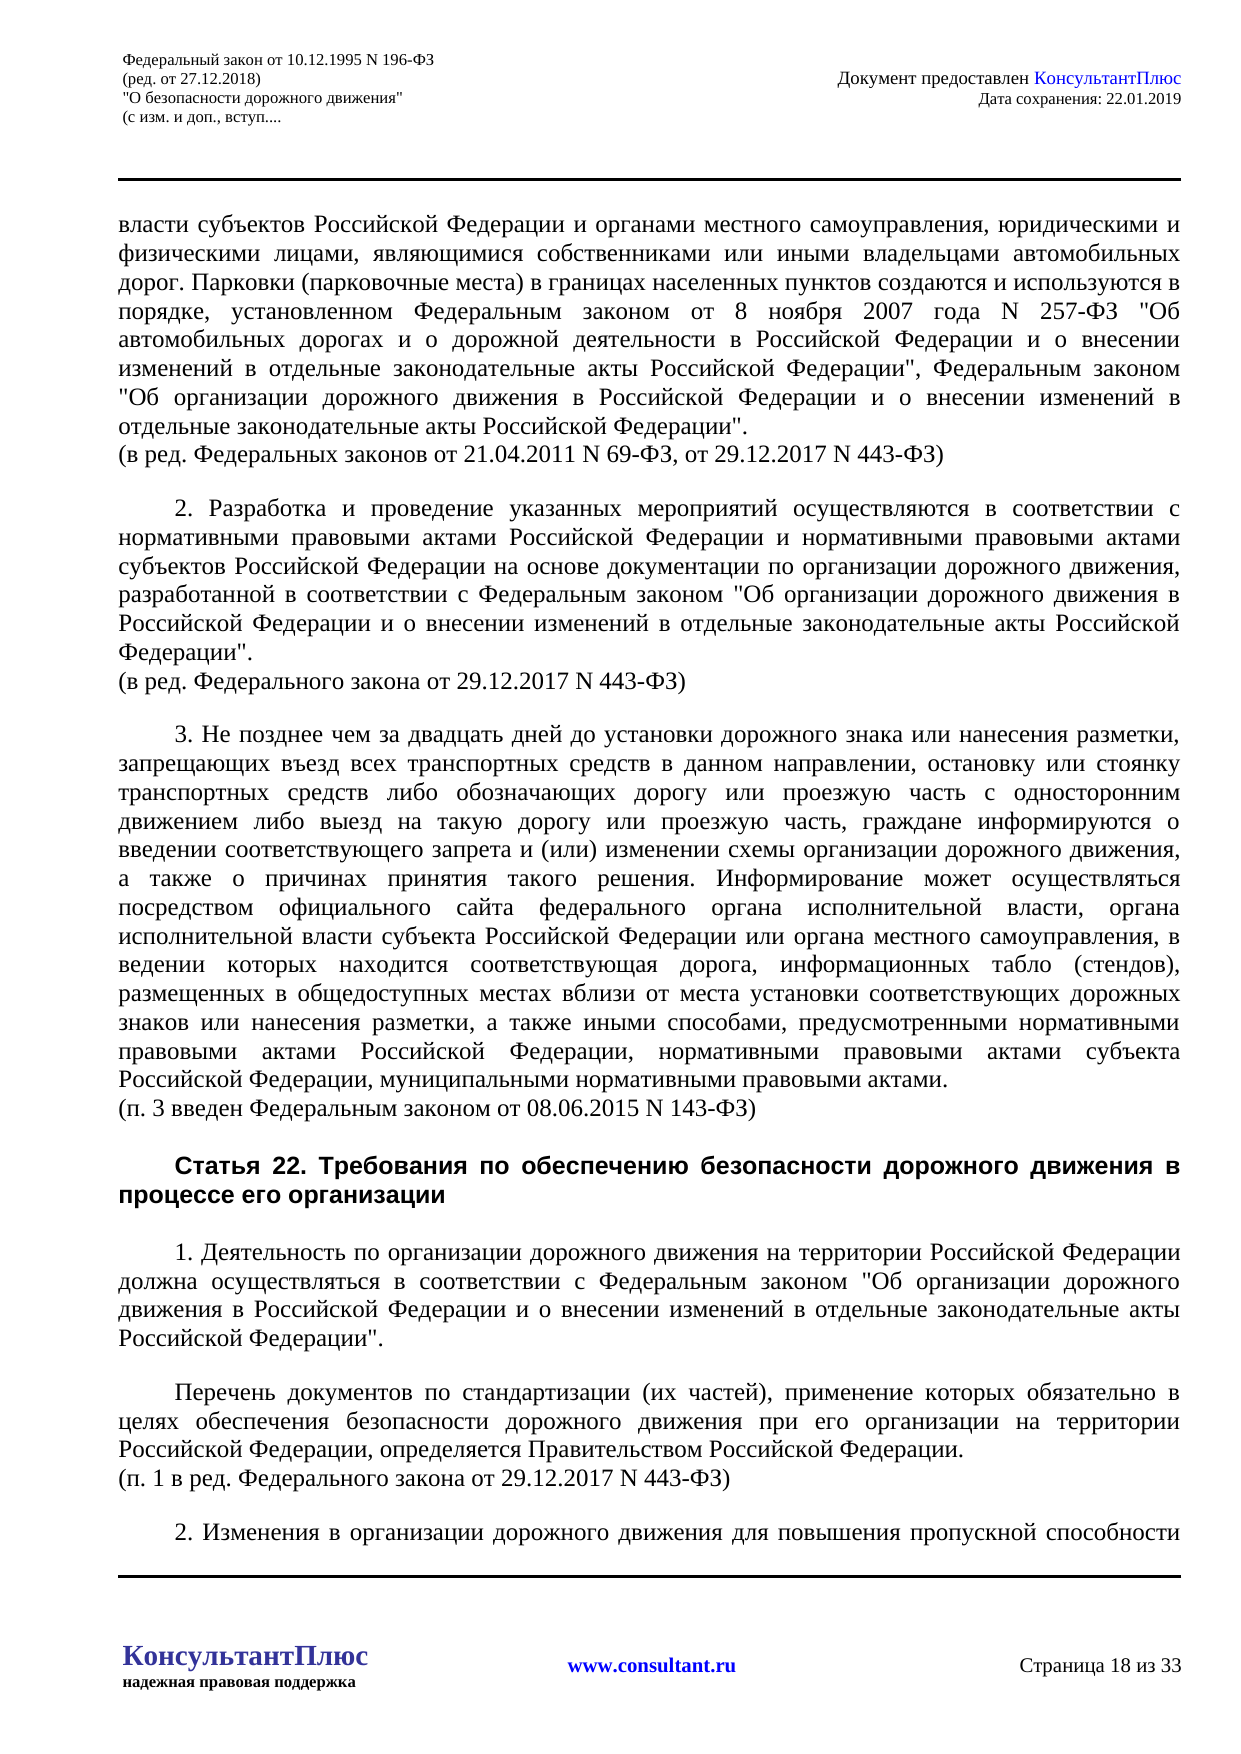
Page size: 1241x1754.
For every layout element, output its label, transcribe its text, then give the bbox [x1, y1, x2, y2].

text 3. Не позднее чем за двадцать дней до установки дорожного знака или нанесения разметки, запрещающих въезд всех транспортных средств в данном направлении, остановку или стоянку транспортных средств либо обозначающих дорогу или проезжую часть с односторонним движением либо выезд на такую дорогу или проезжую часть, граждане информируются о введении соответствующего запрета и (или) изменении схемы организации дорожного движения, а также о причинах принятия такого решения. Информирование может осуществляться посредством официального сайта федерального органа исполнительной власти, органа исполнительной власти субъекта Российской Федерации или органа местного самоуправления, в ведении которых находится соответствующая дорога, информационных табло (стендов), размещенных в общедоступных местах вблизи от места установки соответствующих дорожных знаков или нанесения разметки, а также иными способами, предусмотренными нормативными правовыми актами Российской Федерации, нормативными правовыми актами субъекта Российской Федерации, муниципальными нормативными правовыми актами. [118, 719, 1181, 1093]
text (в ред. Федеральных законов от 21.04.2011 N 69-ФЗ, от 29.12.2017 N 443-ФЗ) [118, 439, 1181, 468]
text (в ред. Федерального закона от 29.12.2017 N 443-ФЗ) [118, 666, 1181, 694]
text Перечень документов по стандартизации (их частей), применение которых обязательно в целях обеспечения безопасности дорожного движения при его организации на территории Российской Федерации, определяется Правительством Российской Федерации. [118, 1377, 1181, 1463]
text 1. Деятельность по организации дорожного движения на территории Российской Федерации должна осуществляться в соответствии с Федеральным законом "Об организации дорожного движения в Российской Федерации и о внесении изменений в отдельные законодательные акты Российской Федерации". [118, 1237, 1181, 1352]
text (п. 3 введен Федеральным законом от 08.06.2015 N 143-ФЗ) [118, 1093, 1181, 1122]
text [118, 209, 1181, 439]
text 2. Разработка и проведение указанных мероприятий осуществляются в соответствии с нормативными правовыми актами Российской Федерации и нормативными правовыми актами субъектов Российской Федерации на основе документации по организации дорожного движения, разработанной в соответствии с Федеральным законом "Об организации дорожного движения в Российской Федерации и о внесении изменений в отдельные законодательные акты Российской Федерации". [118, 493, 1181, 666]
text (п. 1 в ред. Федерального закона от 29.12.2017 N 443-ФЗ) [118, 1463, 1181, 1492]
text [118, 1517, 1181, 1546]
title Статья 22. Требования по обеспечению безопасности дорожного движения в процессе его организации [118, 1151, 1181, 1208]
